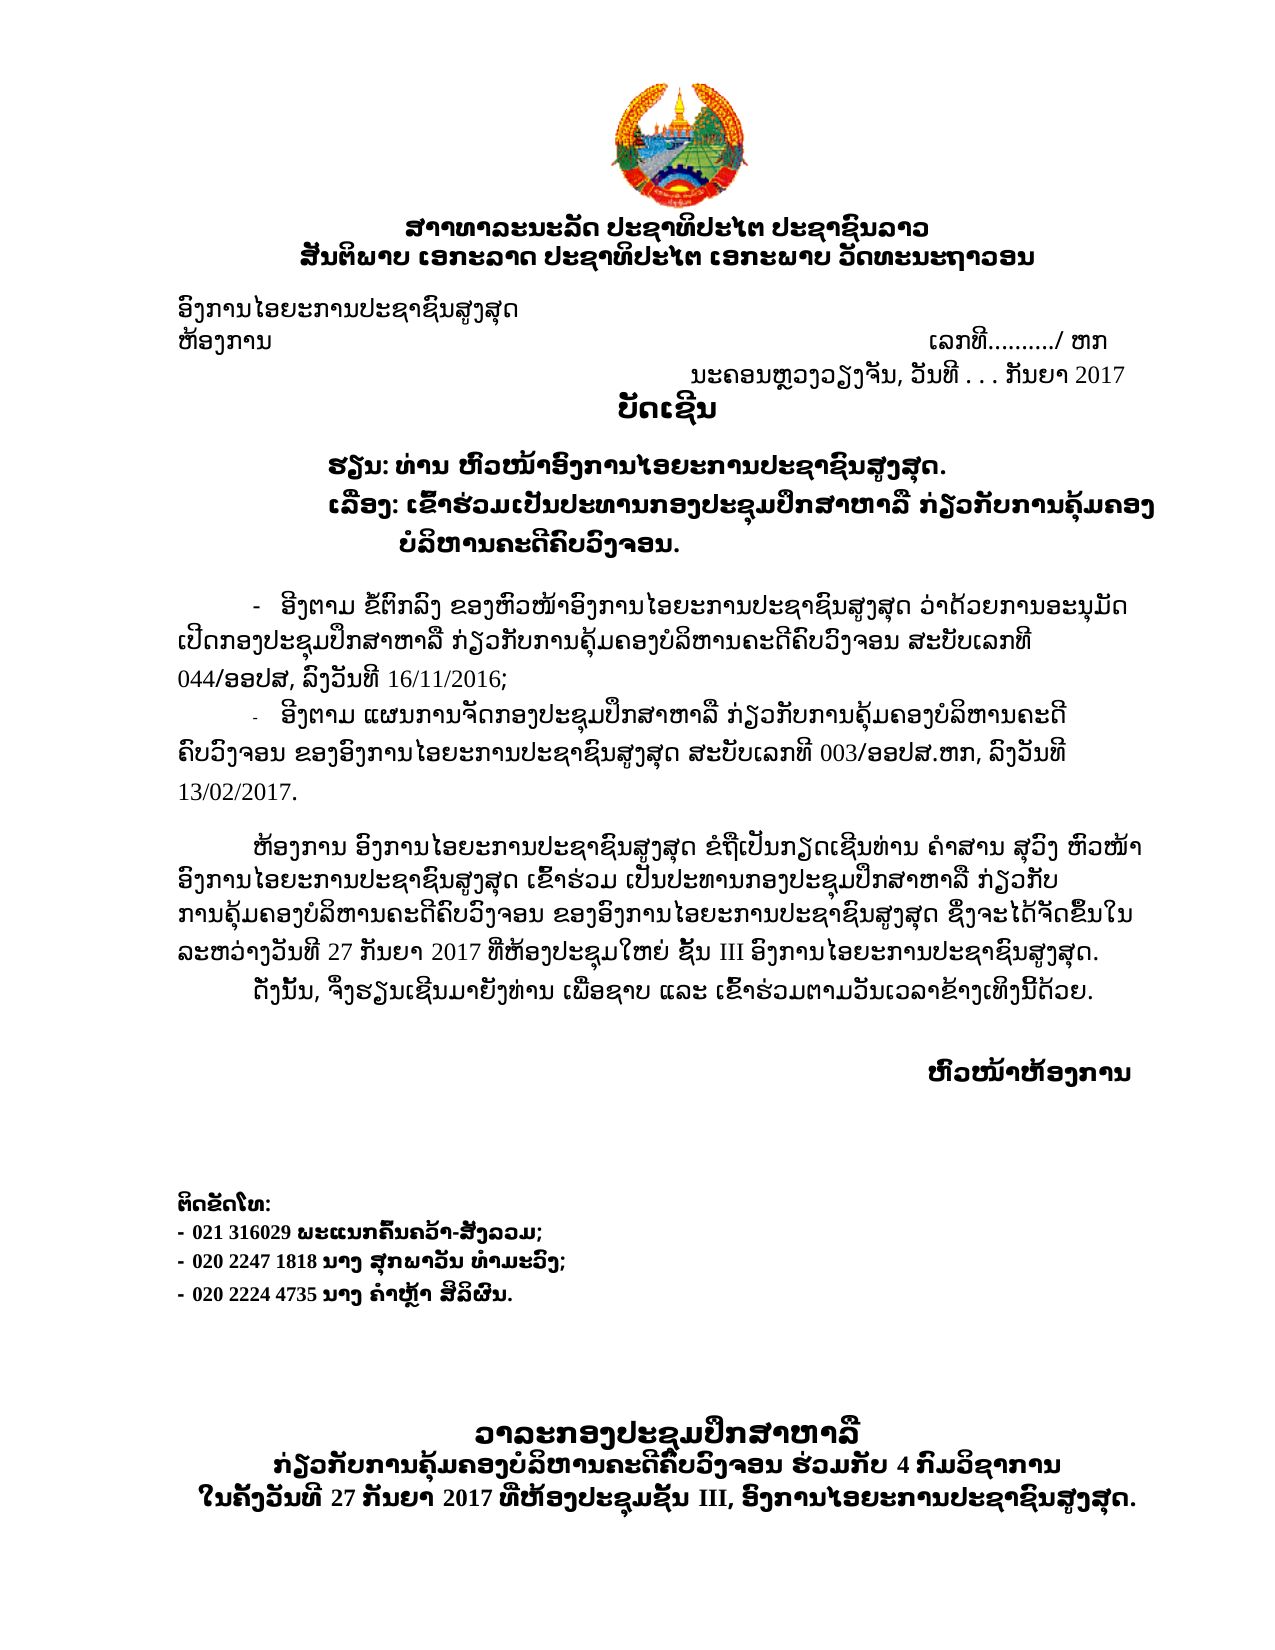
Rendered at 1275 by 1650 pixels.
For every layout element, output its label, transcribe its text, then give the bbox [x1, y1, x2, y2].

subtitle ຫ້ອງການ ເລກທີ........../ ຫກ [177, 323, 1157, 357]
list ດັ່ງນັ້ນ, ຈຶ່ງຮຽນເຊີນມາຍັງທ່ານ ເພື່ອຊາບ ແລະ ເຂົ້າຮ່ວມຕາມວັນເວລາຂ້າງເທິງນີ້ດ້ວຍ. [177, 973, 1157, 1007]
subtitle ສັນຕິພາບ ເອກະລາດ ປະຊາທິປະໄຕ ເອກະພາບ ວັດທະນະຖາວອນ [177, 242, 1157, 271]
list ອີງຕາມ ຂໍ້ຕົກລົງ ຂອງຫົວໜ້າອົງການໄອຍະການປະຊາຊົນສູງສຸດ ວ່າດ້ວຍການອະນຸມັດເປີດກອງປະຊຸມປຶກສາຫາລື ກ່ຽວກັບການຄຸ້ມຄອງບໍລິຫານຄະດີຄົບວົງຈອນ ສະບັບເລກທີ 044/ອອປສ, ລົງວັນທີ 16/11/2016; [177, 588, 1157, 695]
list 020 2247 1818 ນາງ ສຸກພາວັນ ທໍາມະວົງ; [177, 1246, 1157, 1274]
list 020 2224 4735 ນາງ ຄໍາຫຼ້າ ສິລິຜົນ. [177, 1274, 1157, 1308]
text ຮຽນ: ທ່ານ ຫົວໜ້າອົງການໄອຍະການປະຊາຊົນສູງສຸດ. [327, 448, 1157, 482]
text ຫົວໜ້າຫ້ອງການ [852, 1058, 1157, 1087]
text ເລື່ອງ: ເຂົ້າຮ່ວມເປັນປະທານກອງປະຊຸມປຶກສາຫາລື ກ່ຽວກັບການຄຸ້ມຄອງບໍລິຫານຄະດີຄົບວົງຈອນ. [327, 487, 1157, 560]
text ກ່ຽວກັບການຄຸ້ມຄອງບໍລິຫານຄະດີຄົບວົງຈອນ ຮ່ວມກັບ 4 ກົມວິຊາການ [177, 1450, 1157, 1479]
subtitle ອົງການໄອຍະການປະຊາຊົນສູງສຸດ [177, 294, 1157, 323]
list ອີງຕາມ ແຜນການຈັດກອງປະຊຸມປຶກສາຫາລື ກ່ຽວກັບການຄຸ້ມຄອງບໍລິຫານຄະດີຄົບວົງຈອນ ຂອງອົງການໄອຍະການປະຊາຊົນສູງສຸດ ສະບັບເລກທີ 003/ອອປສ.ຫກ, ລົງວັນທີ 13/02/2017. [177, 700, 1157, 807]
text ບັດເຊີນ [177, 391, 1157, 425]
text ວາລະກອງປະຊຸມປຶກສາຫາລື [177, 1416, 1157, 1450]
subtitle ນະຄອນຫຼວງວຽງຈັນ, ວັນທີ . . . ກັນຍາ 2017 [177, 357, 1157, 391]
list ຫ້ອງການ ອົງການໄອຍະການປະຊາຊົນສູງສຸດ ຂໍຖືເປັນກຽດເຊີນທ່ານ ຄໍາສານ ສຸວົງ ຫົວໜ້າອົງການໄອຍະການປະຊາຊົນສູງສຸດ ເຂົ້າຮ່ວມ ເປັນປະທານກອງປະຊຸມປຶກສາຫາລື ກ່ຽວກັບການຄຸ້ມຄອງບໍລິຫານຄະດີຄົບວົງຈອນ ຂອງອົງການໄອຍະການປະຊາຊົນສູງສຸດ ຊຶ່ງຈະໄດ້ຈັດຂຶ້ນໃນລະຫວ່າງວັນທີ 27 ກັນຍາ 2017 ທີ່ຫ້ອງປະຊຸມໃຫຍ່ ຊັ້ນ III ອົງການໄອຍະການປະຊາຊົນສູງສຸດ. [177, 832, 1157, 967]
text ໃນຄັ້ງວັນທີ 27 ກັນຍາ 2017 ທີ່ຫ້ອງປະຊຸມຊັ້ນ III, ອົງການໄອຍະການປະຊາຊົນສູງສຸດ. [177, 1479, 1157, 1513]
list ຕິດຂັດໂທ: [177, 1189, 1157, 1217]
subtitle ສາາທາລະນະລັດ ປະຊາທິປະໄຕ ປະຊາຊົນລາວ [177, 74, 1157, 242]
picture [603, 73, 754, 213]
list 021 316029 ພະແນກຄົ້ນຄວ້າ-ສັງລວມ; [177, 1217, 1157, 1246]
